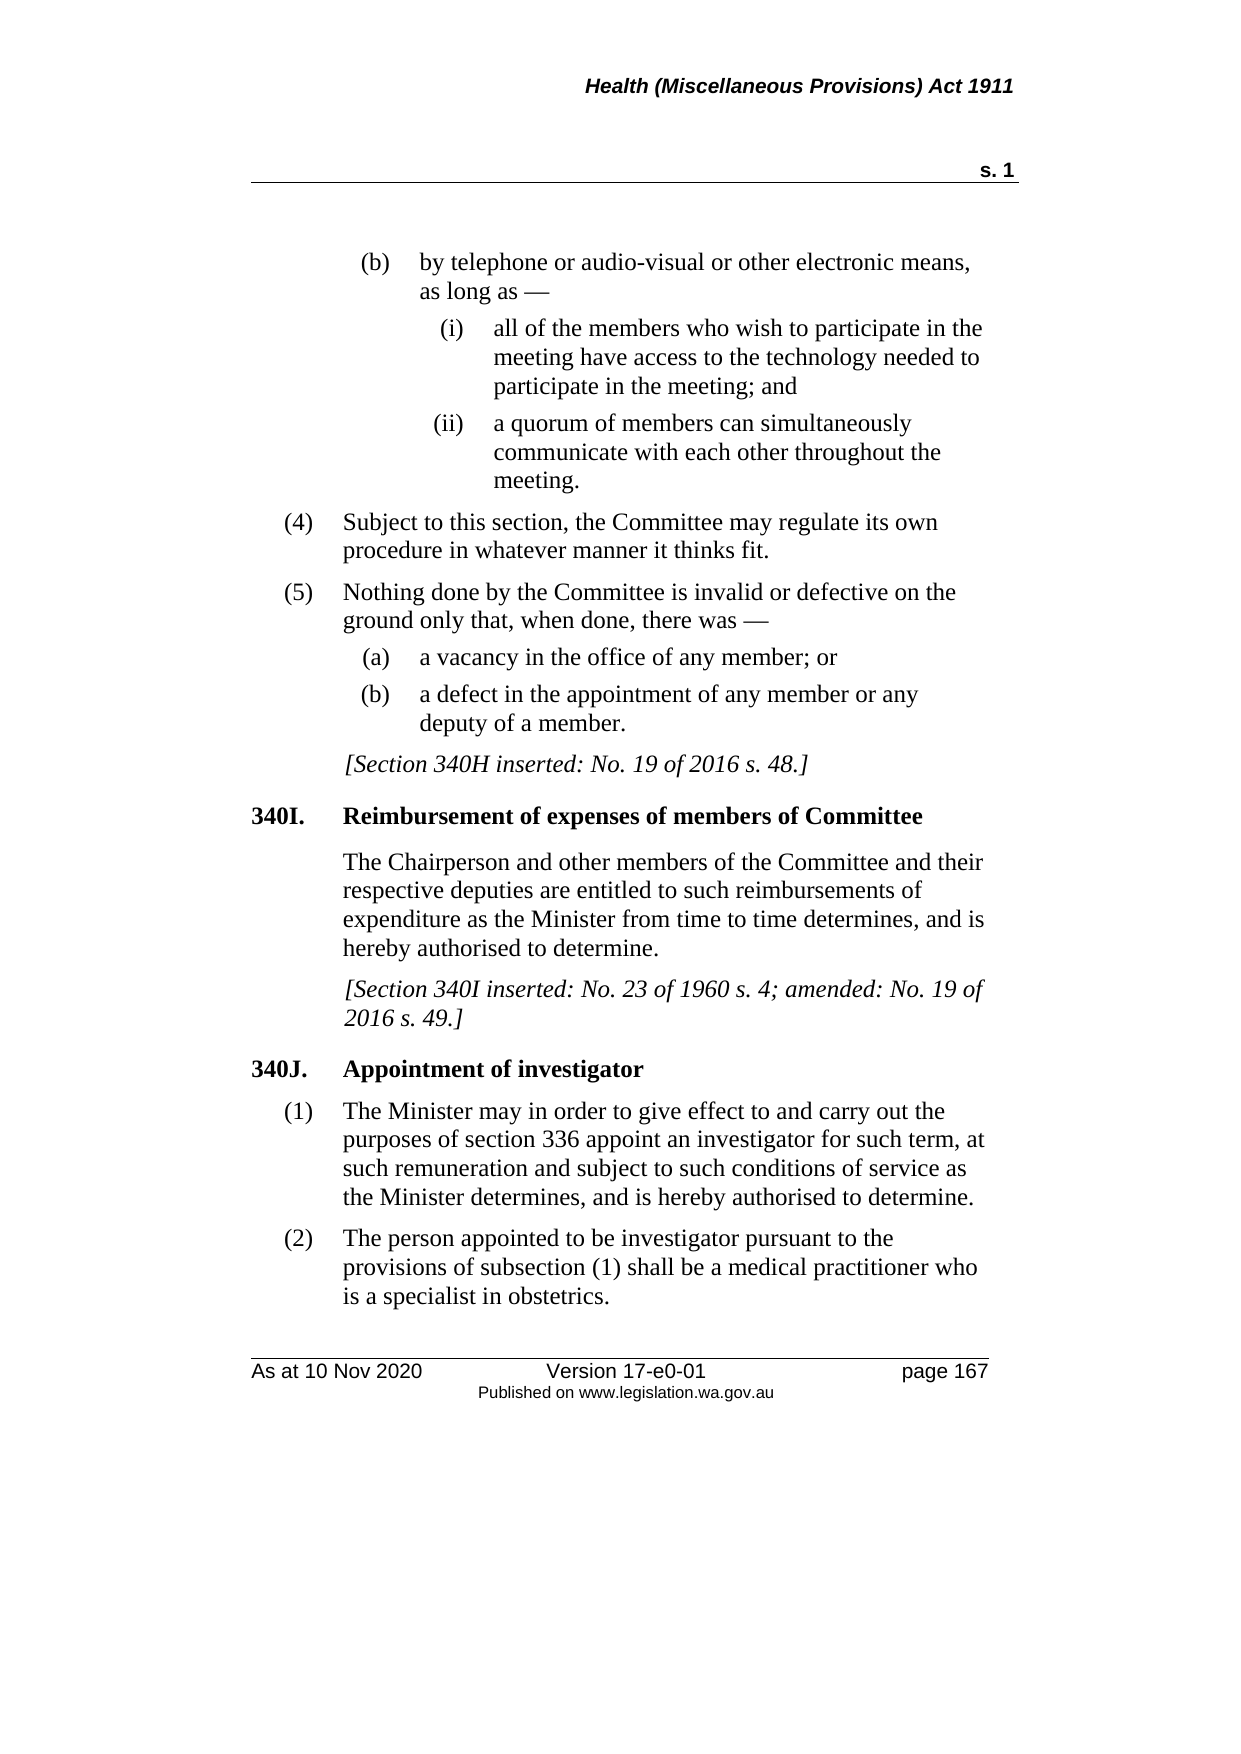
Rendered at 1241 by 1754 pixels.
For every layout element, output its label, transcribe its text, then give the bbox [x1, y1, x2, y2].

text (i) all of the members who wish to participate in the meeting have access to the technology needed to participate in the meeting; and [251, 313, 989, 399]
text (a) a vacancy in the office of any member; or [251, 642, 989, 671]
text (2) The person appointed to be investigator pursuant to the provisions of subsection (1) shall be a medical practitioner who is a specialist in obstetrics. [251, 1223, 989, 1309]
text (b) a defect in the appointment of any member or any deputy of a member. [251, 679, 989, 737]
subtitle 340I. Reimbursement of expenses of members of Committee [251, 801, 989, 830]
text (b) by telephone or audio-visual or other electronic means, as long as — [251, 247, 989, 305]
text [Section 340H inserted: No. 19 of 2016 s. 48.] [251, 749, 989, 778]
text (4) Subject to this section, the Committee may regulate its own procedure in whatever manner it thinks fit. [251, 507, 989, 564]
text (1) The Minister may in order to give effect to and carry out the purposes of section 336 appoint an investigator for such term, at such remuneration and subject to such conditions of service as the Minister determines, and is hereby authorised to determine. [251, 1096, 989, 1211]
text (ii) a quorum of members can simultaneously communicate with each other throughout the meeting. [251, 408, 989, 494]
subtitle 340J. Appointment of investigator [251, 1054, 989, 1083]
text [Section 340I inserted: No. 23 of 1960 s. 4; amended: No. 19 of 2016 s. 49.] [251, 974, 989, 1032]
text The Chairperson and other members of the Committee and their respective deputies are entitled to such reimbursements of expenditure as the Minister from time to time determines, and is hereby authorised to determine. [251, 847, 989, 962]
text (5) Nothing done by the Committee is invalid or defective on the ground only that, when done, there was — [251, 577, 989, 634]
